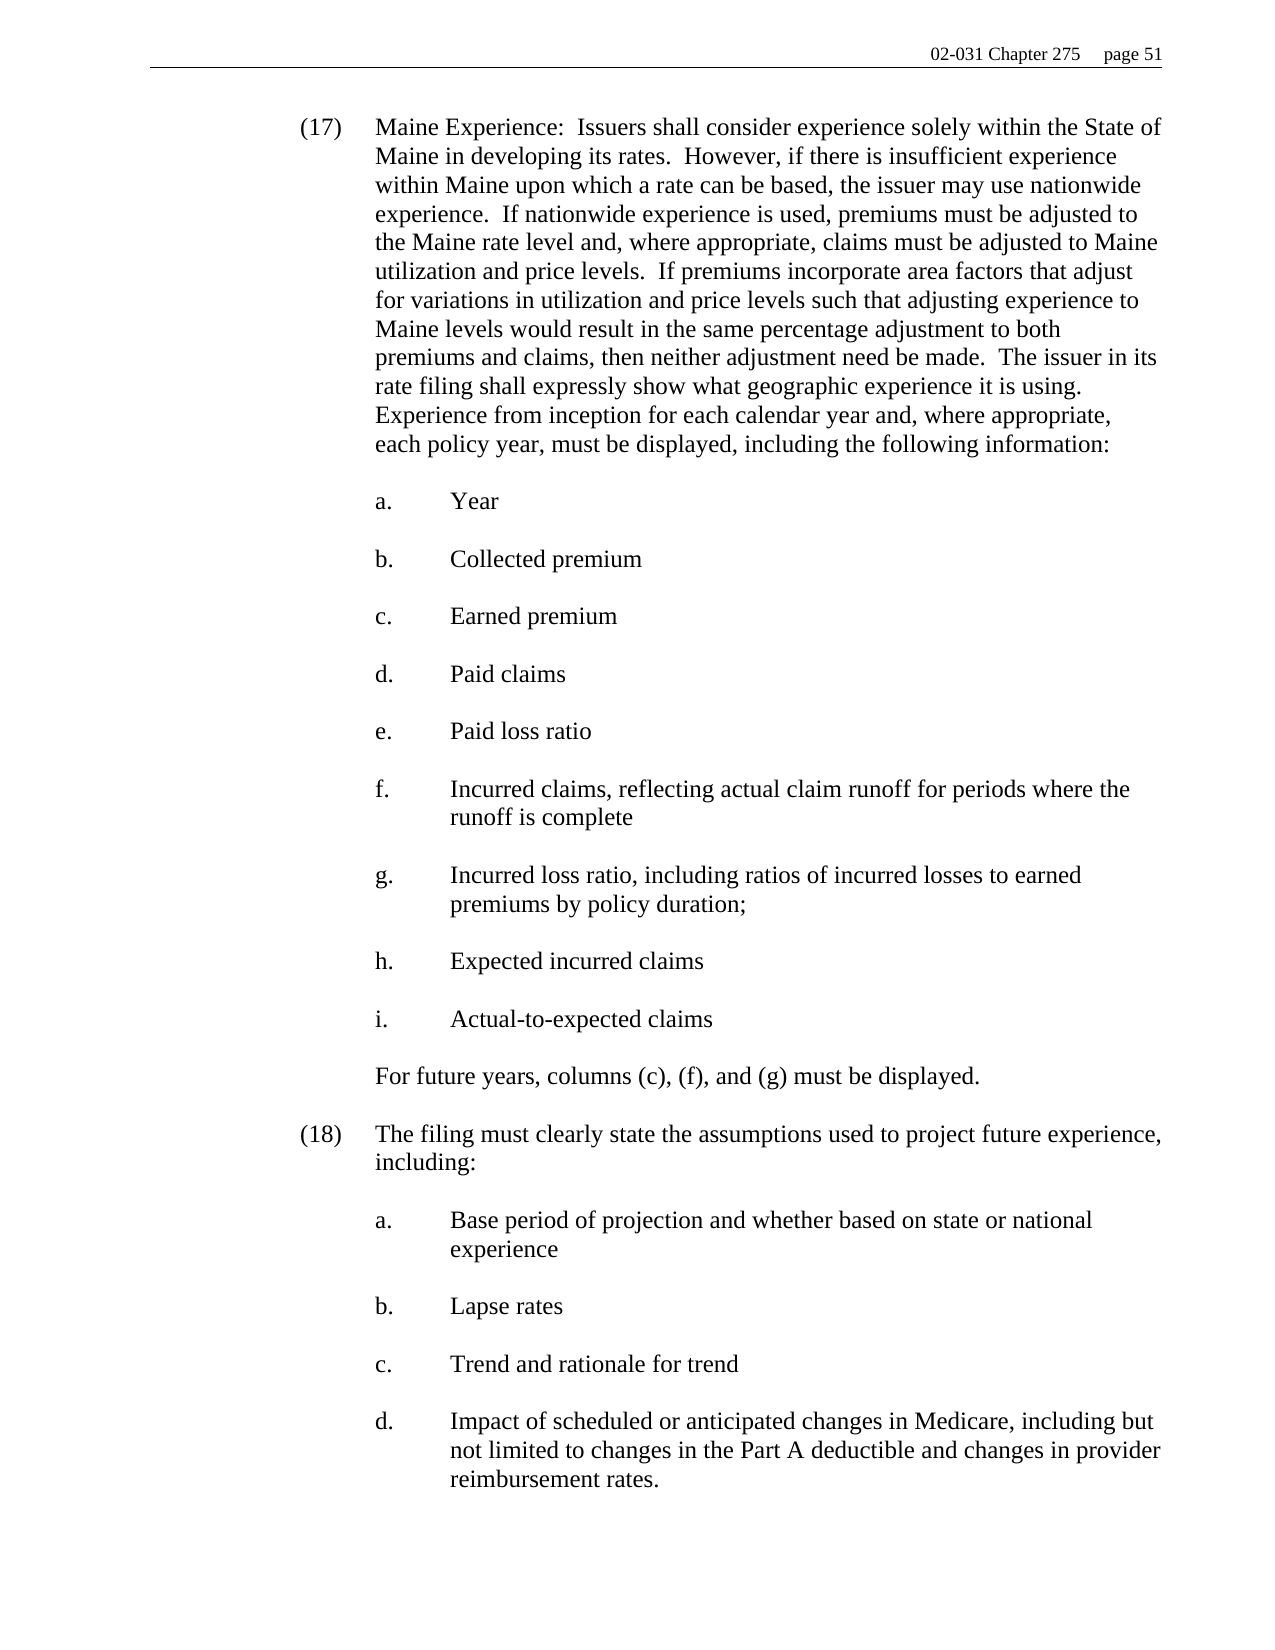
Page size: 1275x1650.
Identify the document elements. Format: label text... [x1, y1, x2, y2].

text For future years, columns (c), (f), and (g) must be displayed. [375, 1061, 1162, 1090]
text c. Earned premium [300, 601, 1162, 630]
text h. Expected incurred claims [300, 946, 1162, 975]
text a. Year [300, 486, 1162, 515]
text g. Incurred loss ratio, including ratios of incurred losses to earned premiums by policy duration; [300, 860, 1162, 917]
text d. Paid claims [300, 659, 1162, 687]
text a. Base period of projection and whether based on state or national experience [375, 1205, 1162, 1262]
text (18) The filing must clearly state the assumptions used to project future experience, including: [300, 1119, 1162, 1176]
text e. Paid loss ratio [300, 716, 1162, 745]
text d. Impact of scheduled or anticipated changes in Medicare, including but not limited to changes in the Part A deductible and changes in provider reimbursement rates. [300, 1406, 1162, 1492]
text (17) Maine Experience: Issuers shall consider experience solely within the State of Maine in developing its rates. However, if there is insufficient experience within Maine upon which a rate can be based, the issuer may use nationwide experience. If nationwide experience is used, premiums must be adjusted to the Maine rate level and, where appropriate, claims must be adjusted to Maine utilization and price levels. If premiums incorporate area factors that adjust for variations in utilization and price levels such that adjusting experience to Maine levels would result in the same percentage adjustment to both premiums and claims, then neither adjustment need be made. The issuer in its rate filing shall expressly show what geographic experience it is using. Experience from inception for each calendar year and, where appropriate, each policy year, must be displayed, including the following information: [150, 112, 1162, 457]
text i. Actual-to-expected claims [300, 1004, 1162, 1032]
text f. Incurred claims, reflecting actual claim runoff for periods where the runoff is complete [300, 774, 1162, 831]
text c. Trend and rationale for trend [300, 1349, 1162, 1377]
text b. Lapse rates [300, 1291, 1162, 1320]
text b. Collected premium [300, 544, 1162, 572]
